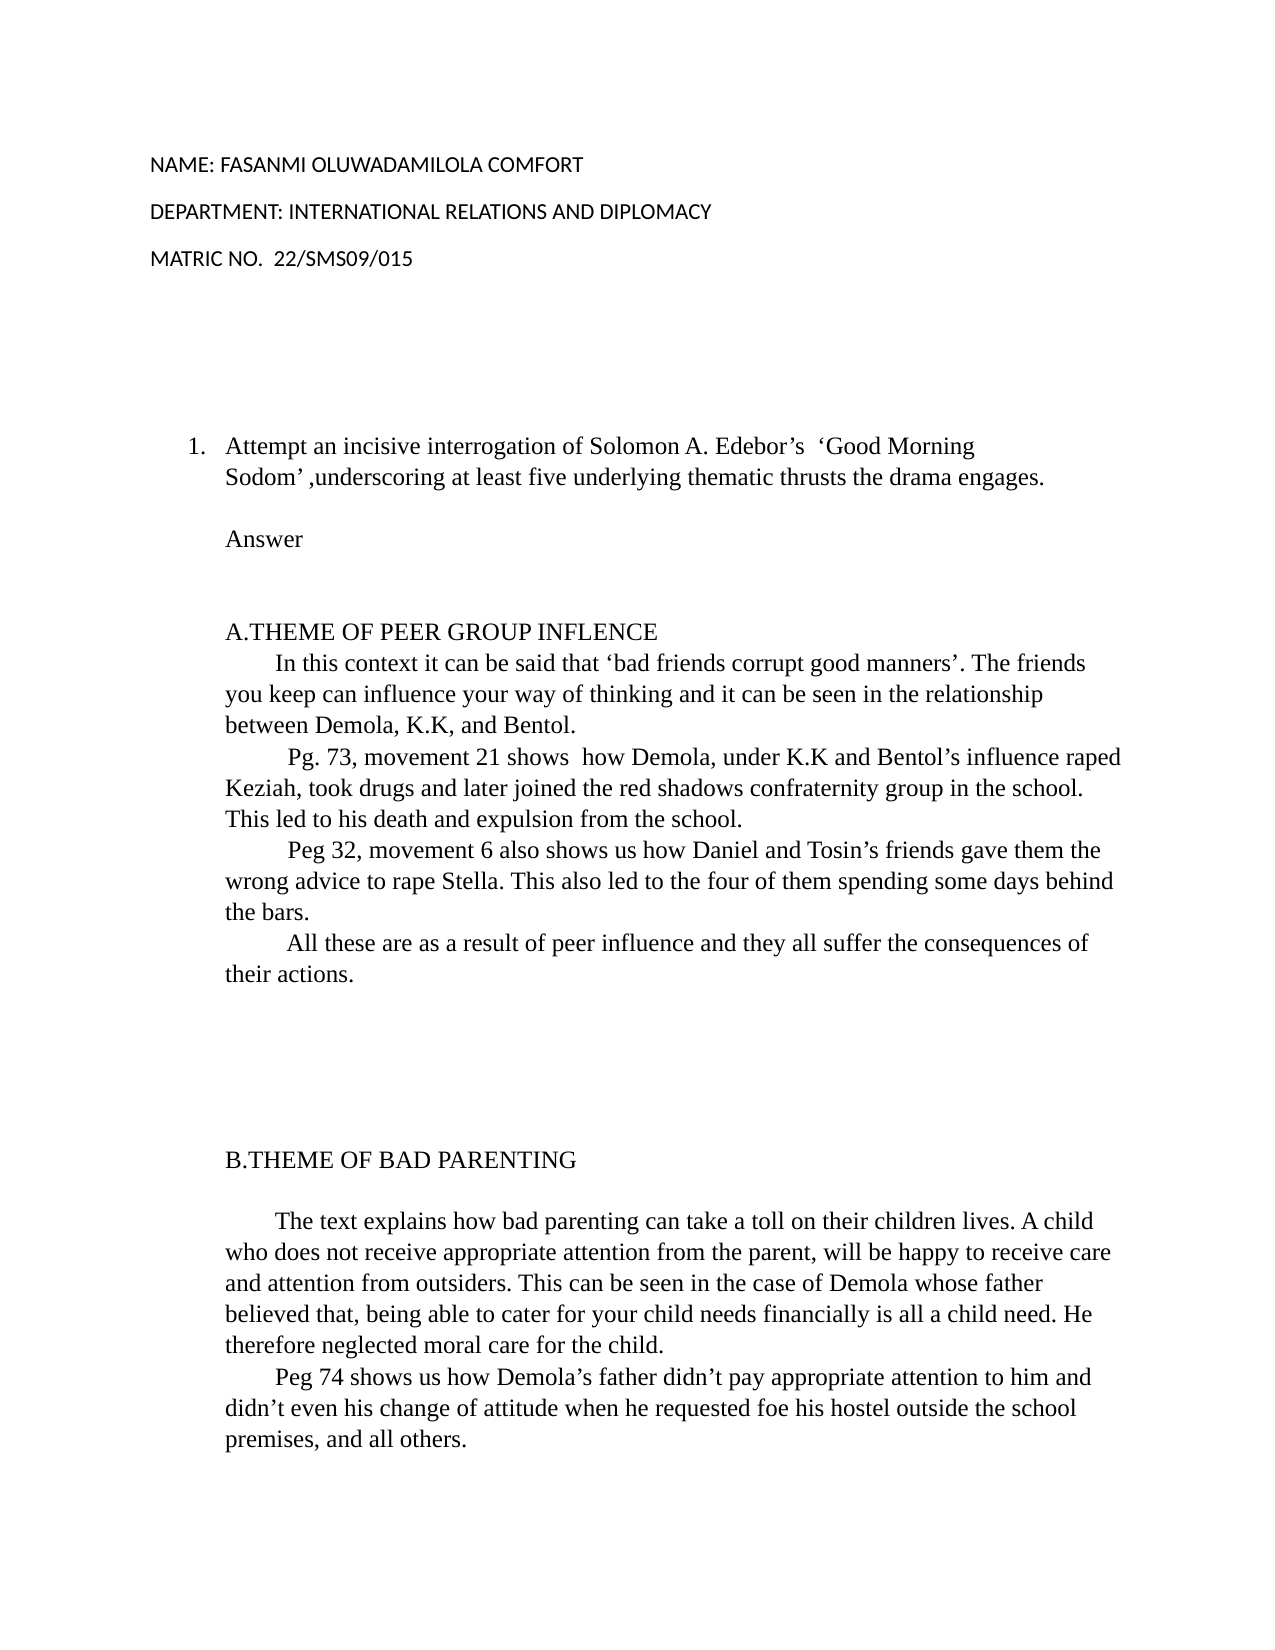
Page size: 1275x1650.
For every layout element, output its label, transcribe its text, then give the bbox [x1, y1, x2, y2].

text DEPARTMENT: INTERNATIONAL RELATIONS AND DIPLOMACY [150, 197, 1125, 225]
list Peg 74 shows us how Demola’s father didn’t pay appropriate attention to him and didn’t even his change of attitude when he requested foe his hostel outside the school premises, and all others. [225, 1362, 1125, 1452]
text MATRIC NO. 22/SMS09/015 [150, 244, 1125, 272]
list Answer [225, 524, 1125, 553]
list B.THEME OF BAD PARENTING [225, 1145, 1125, 1174]
list Pg. 73, movement 21 shows how Demola, under K.K and Bentol’s influence raped Keziah, took drugs and later joined the red shadows confraternity group in the school. This led to his death and expulsion from the school. [225, 742, 1125, 832]
list A.THEME OF PEER GROUP INFLENCE [225, 617, 1125, 646]
list The text explains how bad parenting can take a toll on their children lives. A child who does not receive appropriate attention from the parent, will be happy to receive care and attention from outsiders. This can be seen in the case of Demola whose father believed that, being able to cater for your child needs financially is all a child need. He therefore neglected moral care for the child. [225, 1206, 1125, 1359]
list Peg 32, movement 6 also shows us how Daniel and Tosin’s friends gave them the wrong advice to rape Stella. This also led to the four of them spending some days behind the bars. [225, 835, 1125, 926]
text NAME: FASANMI OLUWADAMILOLA COMFORT [150, 150, 1125, 178]
list Attempt an incisive interrogation of Solomon A. Edebor’s ‘Good Morning Sodom’ ,underscoring at least five underlying thematic thrusts the drama engages. [187, 431, 1125, 491]
list All these are as a result of peer influence and they all suffer the consequences of their actions. [225, 928, 1125, 988]
list In this context it can be said that ‘bad friends corrupt good manners’. The friends you keep can influence your way of thinking and it can be seen in the relationship between Demola, K.K, and Bentol. [225, 648, 1125, 739]
